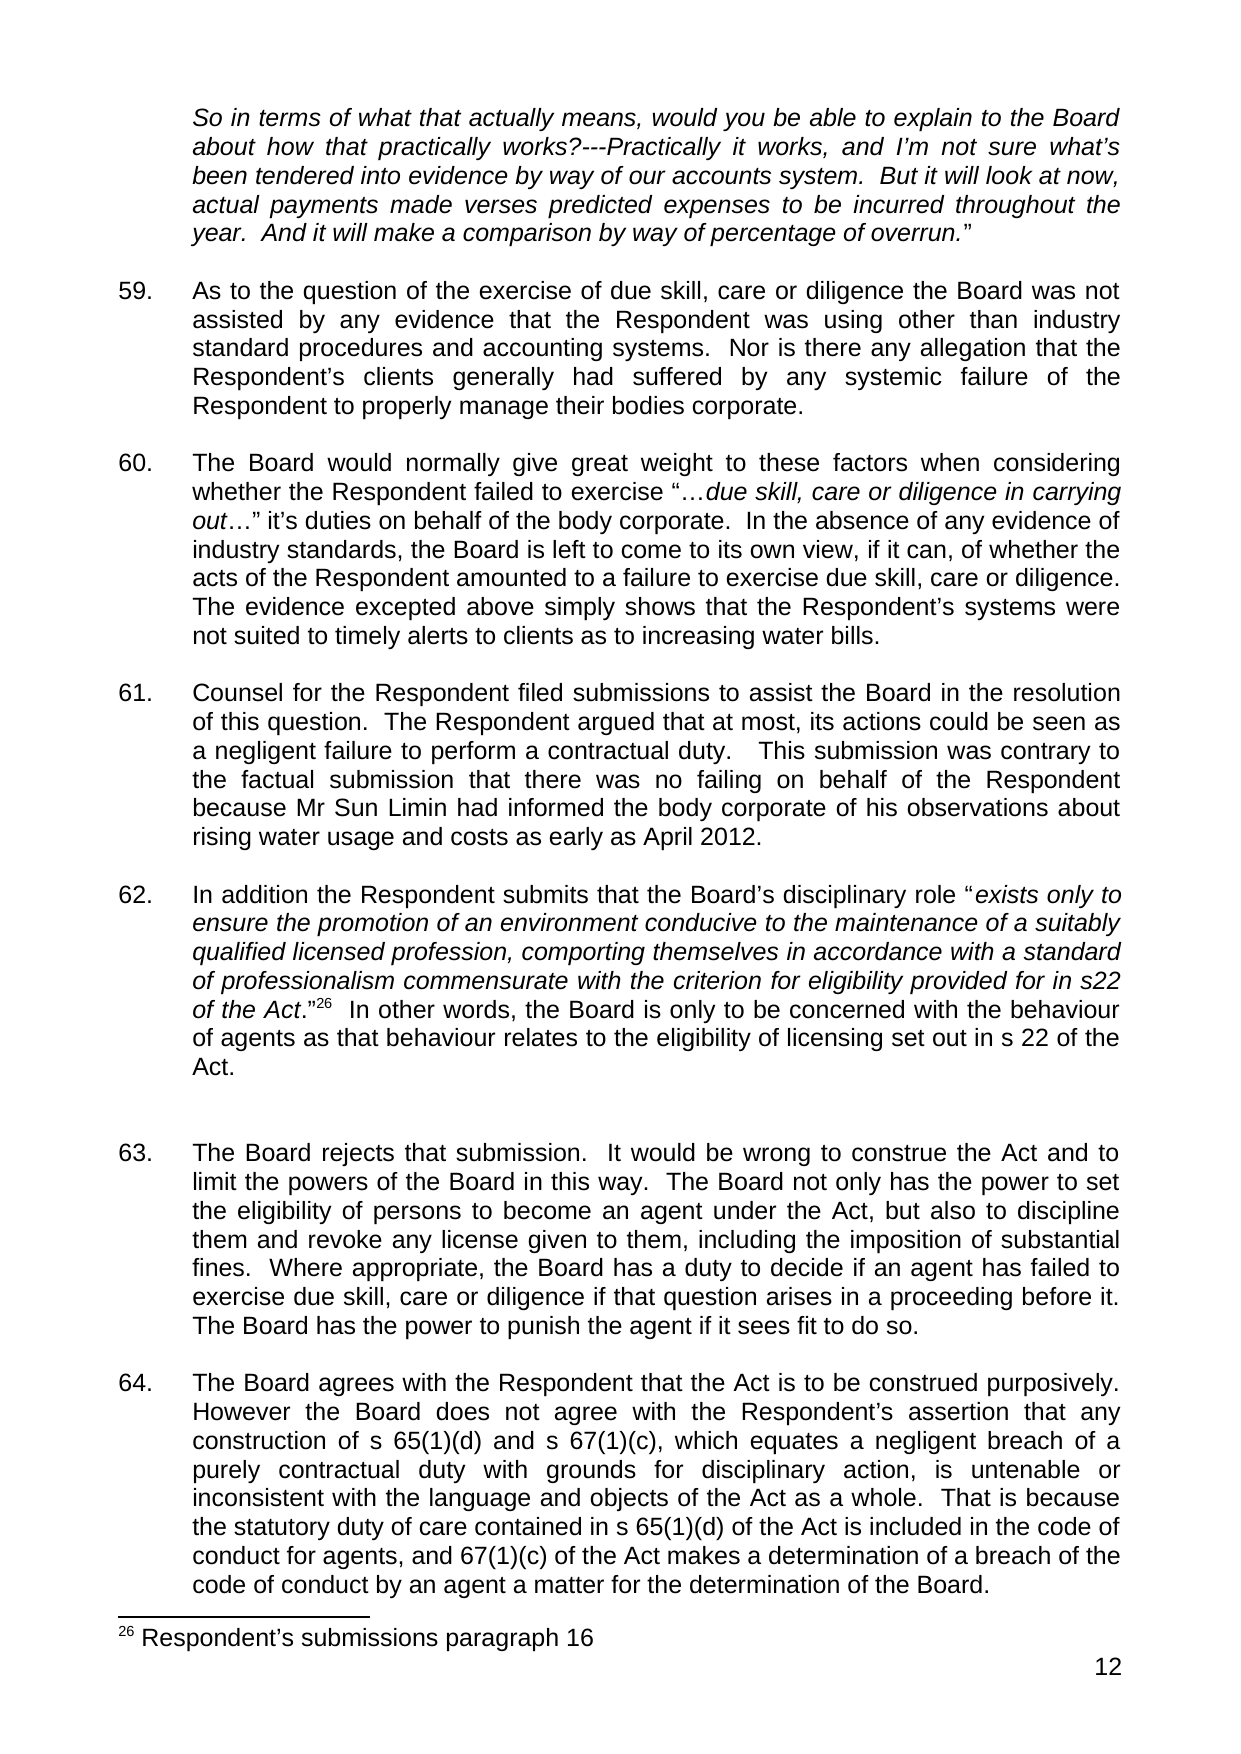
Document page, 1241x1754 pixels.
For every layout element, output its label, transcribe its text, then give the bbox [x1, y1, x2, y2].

text 62. In addition the Respondent submits that the Board’s disciplinary role “exists only to ensure the promotion of an environment conducive to the maintenance of a suitably qualified licensed profession, comporting themselves in accordance with a standard of professionalism commensurate with the criterion for eligibility provided for in s22 of the Act.” In other words, the Board is only to be concerned with the behaviour of agents as that behaviour relates to the eligibility of licensing set out in s 22 of the Act. [118, 879, 1122, 1081]
text So in terms of what that actually means, would you be able to explain to the Board about how that practically works?---Practically it works, and I’m not sure what’s been tendered into evidence by way of our accounts system. But it will look at now, actual payments made verses predicted expenses to be incurred throughout the year. And it will make a comparison by way of percentage of overrun.” [192, 103, 1122, 247]
text 63. The Board rejects that submission. It would be wrong to construe the Act and to limit the powers of the Board in this way. The Board not only has the power to set the eligibility of persons to become an agent under the Act, but also to discipline them and revoke any license given to them, including the imposition of substantial fines. Where appropriate, the Board has a duty to decide if an agent has failed to exercise due skill, care or diligence if that question arises in a proceeding before it. The Board has the power to punish the agent if it sees fit to do so. [118, 1138, 1122, 1339]
text 60. The Board would normally give great weight to these factors when considering whether the Respondent failed to exercise “…due skill, care or diligence in carrying out…” it’s duties on behalf of the body corporate. In the absence of any evidence of industry standards, the Board is left to come to its own view, if it can, of whether the acts of the Respondent amounted to a failure to exercise due skill, care or diligence. The evidence excepted above simply shows that the Respondent’s systems were not suited to timely alerts to clients as to increasing water bills. [118, 448, 1122, 649]
text 59. As to the question of the exercise of due skill, care or diligence the Board was not assisted by any evidence that the Respondent was using other than industry standard procedures and accounting systems. Nor is there any allegation that the Respondent’s clients generally had suffered by any systemic failure of the Respondent to properly manage their bodies corporate. [118, 276, 1122, 419]
text 64. The Board agrees with the Respondent that the Act is to be construed purposively. However the Board does not agree with the Respondent’s assertion that any construction of s 65(1)(d) and s 67(1)(c), which equates a negligent breach of a purely contractual duty with grounds for disciplinary action, is untenable or inconsistent with the language and objects of the Act as a whole. That is because the statutory duty of care contained in s 65(1)(d) of the Act is included in the code of conduct for agents, and 67(1)(c) of the Act makes a determination of a breach of the code of conduct by an agent a matter for the determination of the Board. [118, 1368, 1122, 1598]
text 61. Counsel for the Respondent filed submissions to assist the Board in the resolution of this question. The Respondent argued that at most, its actions could be seen as a negligent failure to perform a contractual duty. This submission was contrary to the factual submission that there was no failing on behalf of the Respondent because Mr Sun Limin had informed the body corporate of his observations about rising water usage and costs as early as April 2012. [118, 678, 1122, 851]
